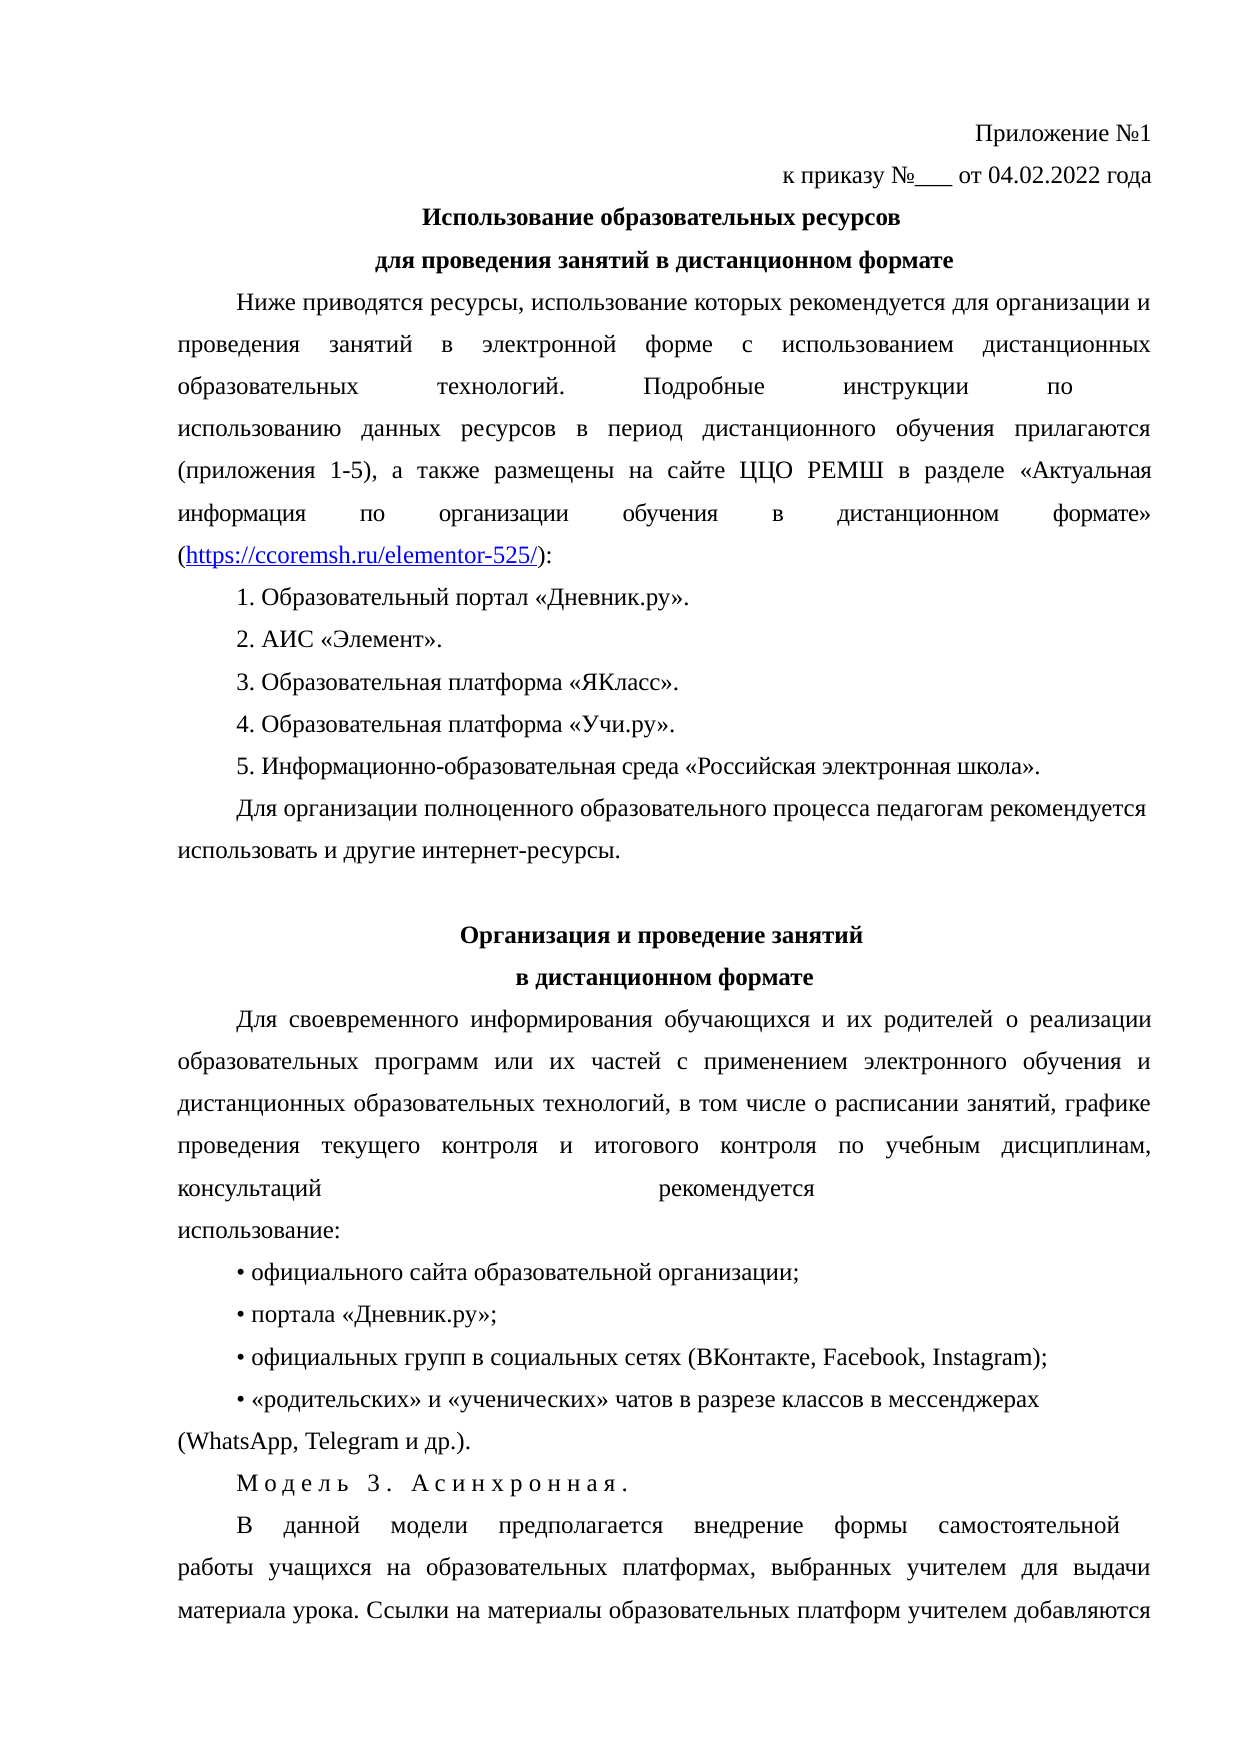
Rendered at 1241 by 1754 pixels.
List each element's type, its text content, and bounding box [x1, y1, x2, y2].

list • портала «Дневник.ру»; [236, 1299, 1152, 1328]
list • официальных групп в социальных сетях (ВКонтакте, Facebook, Instagram); [177, 1342, 1152, 1370]
text Модель 3. Асинхронная. [177, 1468, 1152, 1497]
text Организация и проведение занятий в дистанционном формате [177, 920, 1152, 991]
text Приложение №1 [177, 118, 1152, 147]
list • «родительских» и «ученических» чатов в разрезе классов в мессенджерах (WhatsApp, Telegram и др.). [177, 1384, 1152, 1455]
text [177, 1510, 1152, 1623]
list • официального сайта образовательной организации; [236, 1257, 1152, 1286]
text Использование образовательных ресурсов для проведения занятий в дистанционном формате [177, 202, 1152, 273]
text Для своевременного информирования обучающихся и их родителей о реализации образовательных программ или их частей с применением электронного обучения и дистанционных образовательных технологий, в том числе о расписании занятий, графике проведения текущего контроля и итогового контроля по учебным дисциплинам, консультаций рекомендуется использование: [177, 1004, 1152, 1244]
text 3. Образовательная платформа «ЯКласс». [236, 667, 1152, 695]
text 4. Образовательная платформа «Учи.ру». [236, 709, 1152, 737]
list Для организации полноценного образовательного процесса педагогам рекомендуется использовать и другие интернет-ресурсы. [177, 793, 1152, 864]
text 5. Информационно-образовательная среда «Российская электронная школа». [177, 751, 1152, 780]
text 2. АИС «Элемент». [236, 624, 1152, 653]
text 1. Образовательный портал «Дневник.ру». [236, 582, 1152, 611]
text Ниже приводятся ресурсы, использование которых рекомендуется для организации и проведения занятий в электронной форме с использованием дистанционных образовательных технологий. Подробные инструкции по использованию данных ресурсов в период дистанционного обучения прилагаются (приложения 1-5), а также размещены на сайте ЦЦО РЕМШ в разделе «Актуальная информация по организации обучения в дистанционном формате» (https://ccoremsh.ru/elementor-525/): [177, 287, 1152, 569]
text к приказу №___ от 04.02.2022 года [177, 160, 1152, 189]
